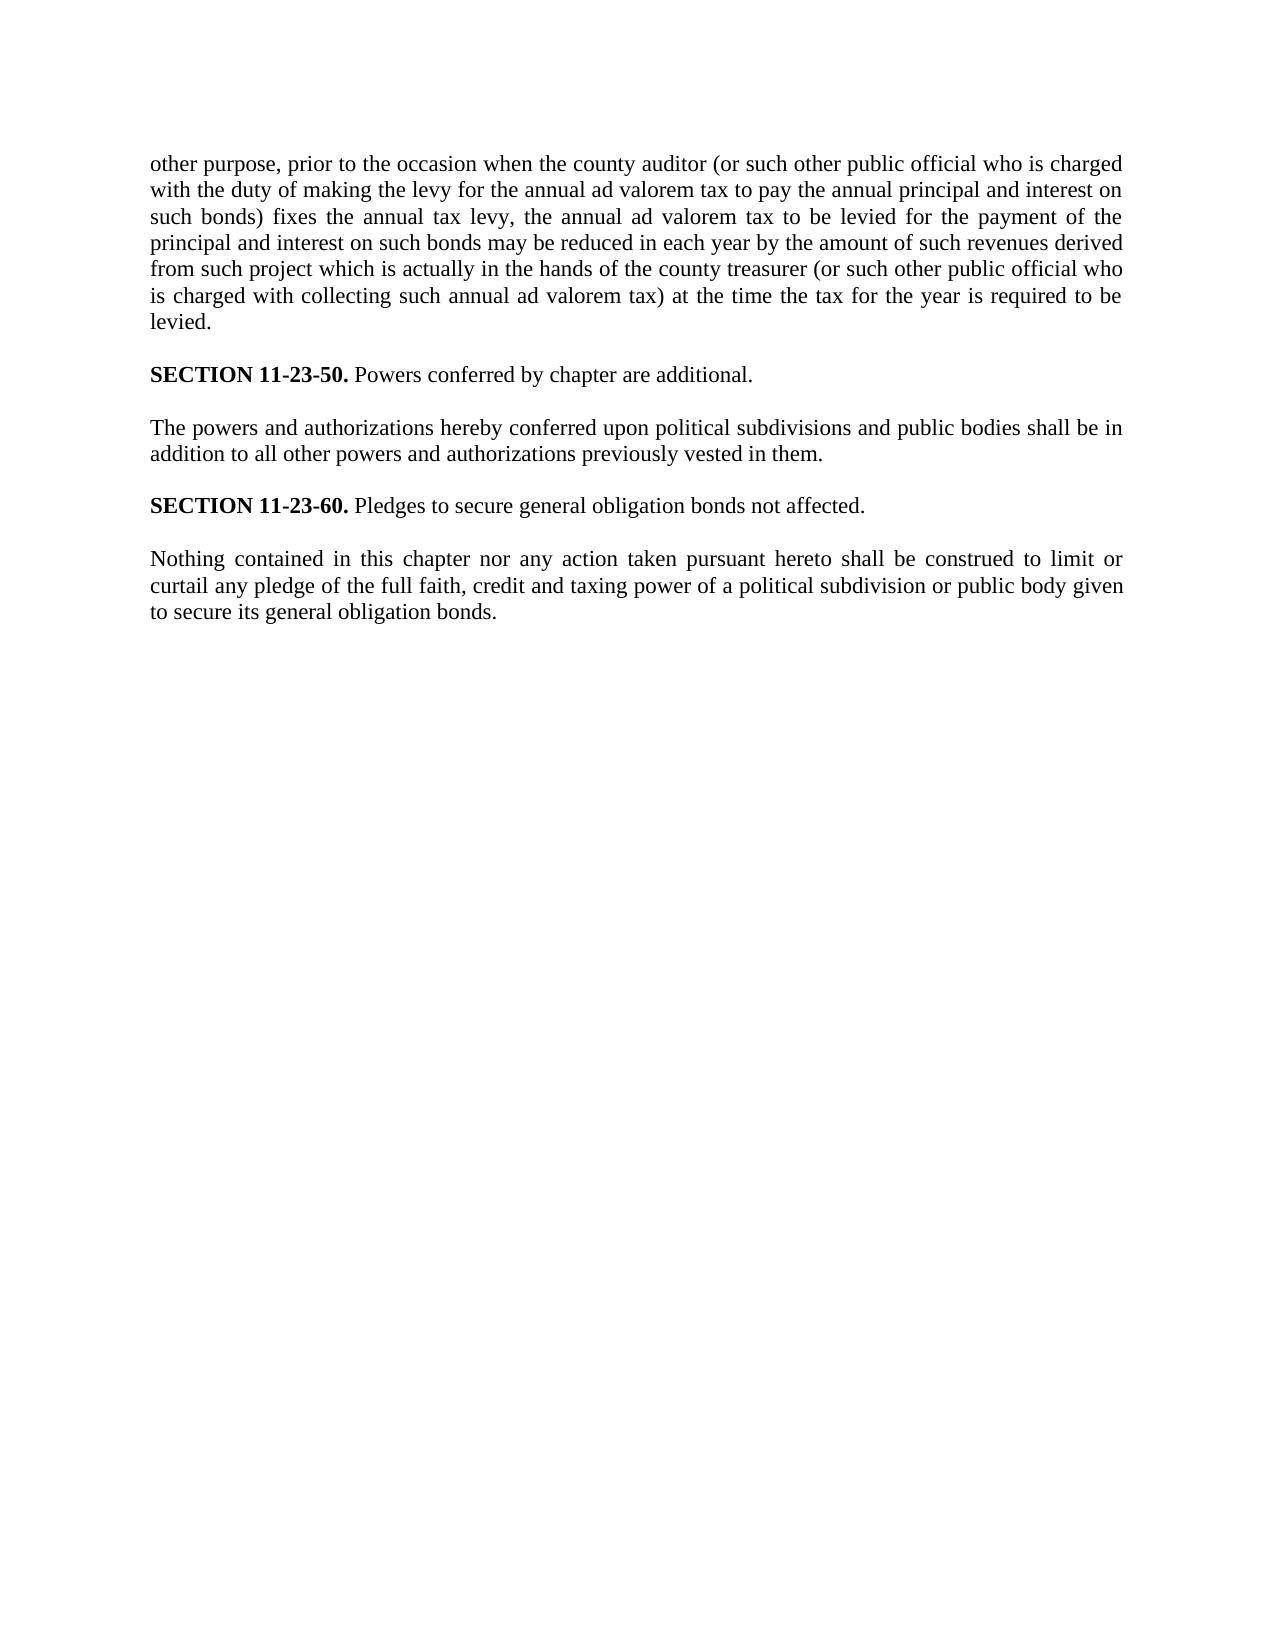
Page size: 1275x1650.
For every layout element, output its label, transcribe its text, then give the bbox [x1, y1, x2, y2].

text The powers and authorizations hereby conferred upon political subdivisions and public bodies shall be in addition to all other powers and authorizations previously vested in them. [150, 413, 1125, 466]
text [150, 150, 1125, 334]
text Nothing contained in this chapter nor any action taken pursuant hereto shall be construed to limit or curtail any pledge of the full faith, credit and taxing power of a political subdivision or public body given to secure its general obligation bonds. [150, 545, 1125, 624]
text SECTION 11-23-60. Pledges to secure general obligation bonds not affected. [150, 493, 1125, 519]
text SECTION 11-23-50. Powers conferred by chapter are additional. [150, 361, 1125, 387]
